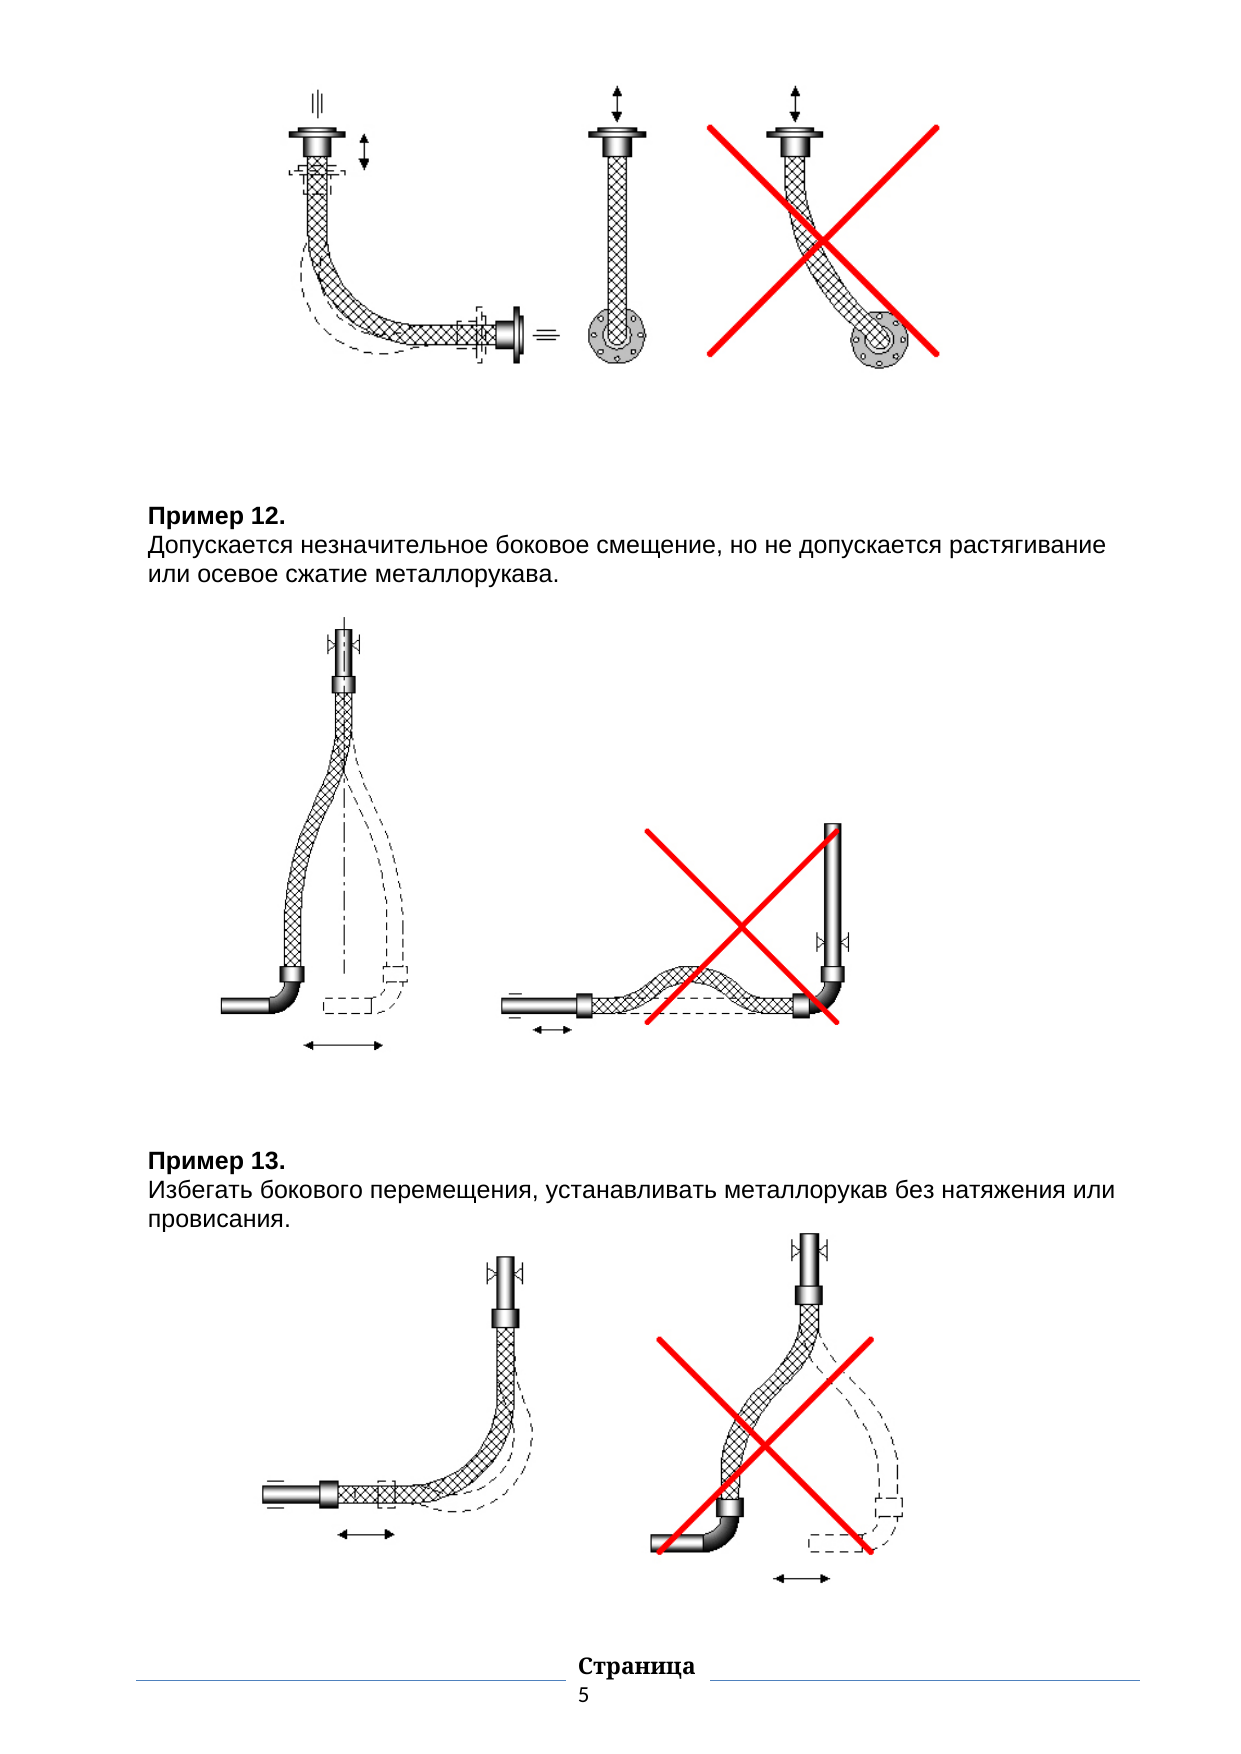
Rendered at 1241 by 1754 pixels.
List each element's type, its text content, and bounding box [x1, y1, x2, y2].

picture [147, 1232, 1028, 1605]
text Избегать бокового перемещения, устанавливать металлорукав без натяжения или провисания. [148, 1175, 1152, 1233]
text Пример 13. [148, 1146, 1152, 1175]
picture [147, 73, 1084, 387]
text Допускается незначительное боковое смещение, но не допускается растягивание или осевое сжатие металлорукава. [148, 530, 1152, 588]
picture [147, 616, 936, 1061]
text Пример 12. [148, 501, 1152, 530]
